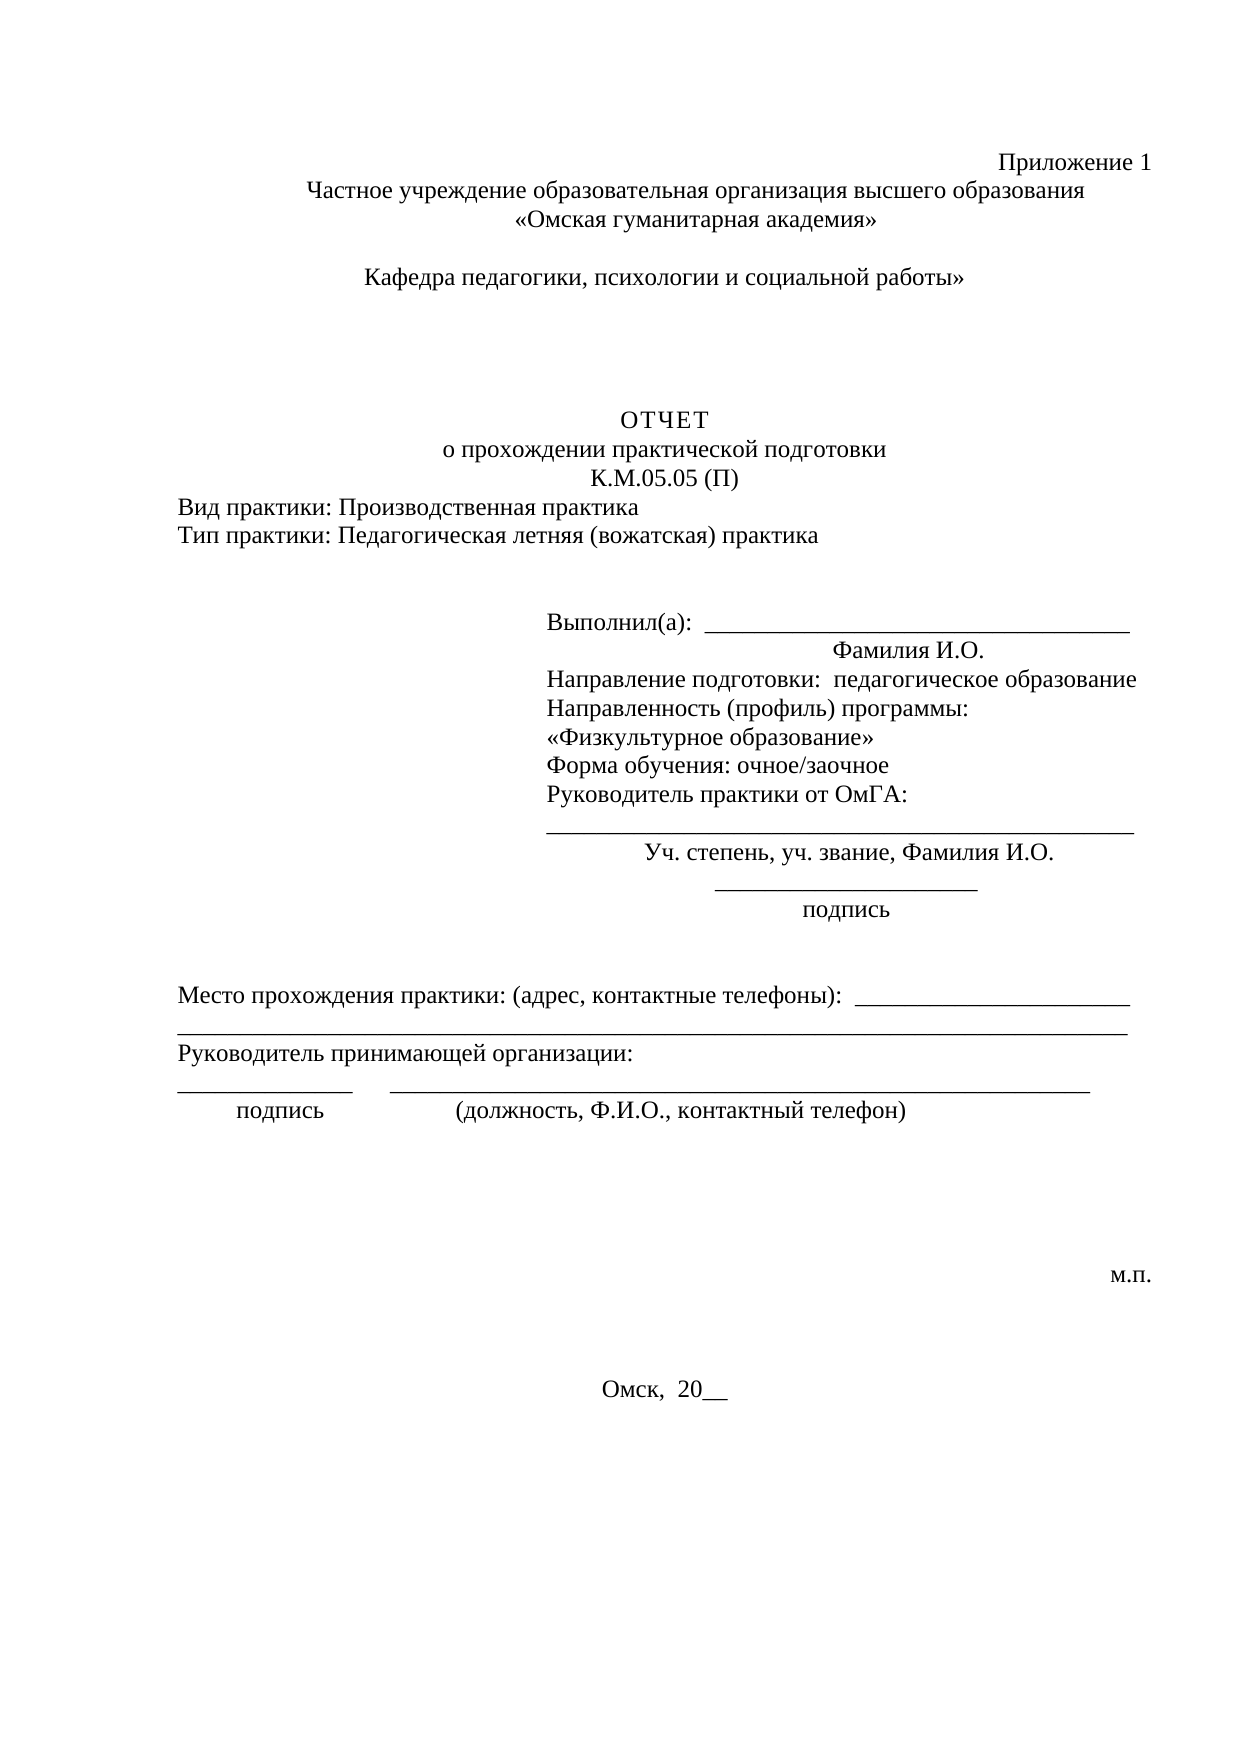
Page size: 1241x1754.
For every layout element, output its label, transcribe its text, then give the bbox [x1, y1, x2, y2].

text Руководитель практики от ОмГА: [546, 779, 1152, 808]
text подпись [546, 894, 1146, 923]
text ОТЧЕТ [177, 406, 1152, 434]
text Направление подготовки: педагогическое образование [546, 664, 1152, 693]
text Место прохождения практики: (адрес, контактные телефоны): ______________________ [855, 981, 1152, 1009]
text _______________________________________________ [546, 808, 1146, 837]
text Уч. степень, уч. звание, Фамилия И.О. [546, 837, 1152, 866]
table_header Частное учреждение образовательная организация высшего образования «Омская гуманитарная академия» [177, 176, 1214, 233]
text _____________________ [546, 866, 1146, 894]
text К.М.05.05 (П) [177, 463, 1152, 492]
text Руководитель принимающей организации: [177, 1038, 1152, 1067]
text подпись (должность, Ф.И.О., контактный телефон) [236, 1096, 1152, 1148]
text Место прохождения практики: (адрес, контактные телефоны): ______________________ [177, 981, 513, 1009]
text Вид практики: Производственная практика [177, 492, 1152, 521]
text ______________ ________________________________________________________ [177, 1067, 1152, 1096]
text Направленность (профиль) программы: «Физкультурное образование» [546, 693, 1152, 751]
text Выполнил(а): __________________________________ [546, 607, 1152, 636]
text Кафедра педагогики, психологии и социальной работы» [177, 262, 1152, 291]
text о прохождении практической подготовки [177, 434, 1152, 463]
text Приложение 1 [177, 147, 1152, 176]
text м.п. [236, 1235, 1152, 1287]
subtitle Тип практики: Педагогическая летняя (вожатская) практика [177, 521, 1152, 549]
text Омск, 20__ [177, 1374, 1152, 1402]
text Фамилия И.О. [546, 636, 1152, 664]
text Форма обучения: очное/заочное [546, 751, 1152, 779]
text ____________________________________________________________________________ [177, 1009, 1152, 1038]
